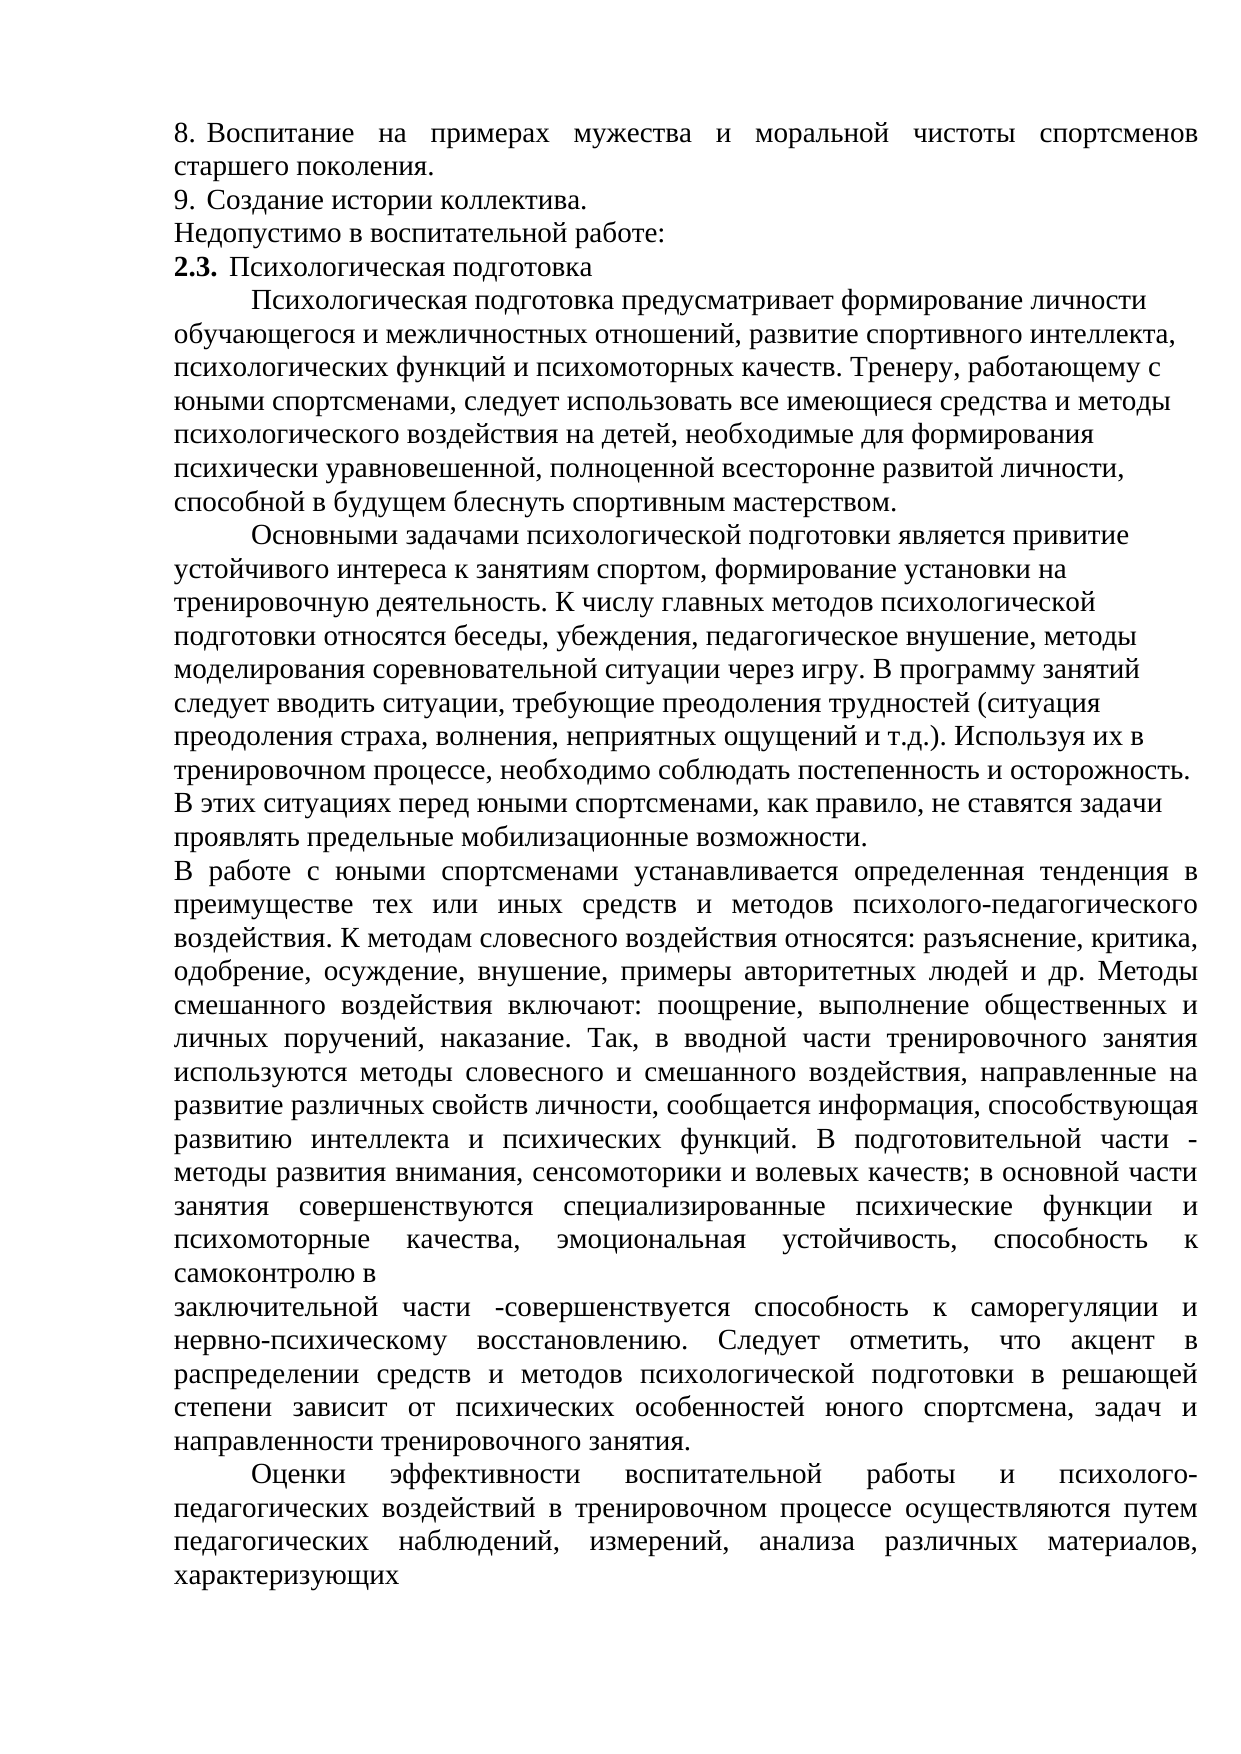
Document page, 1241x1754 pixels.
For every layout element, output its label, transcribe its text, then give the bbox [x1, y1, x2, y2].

text Психологическая подготовка предусматривает формирование личности обучающегося и межличностных отношений, развитие спортивного интеллекта, психологических функций и психомоторных качеств. Тренеру, работающему с юными спортсменами, следует использовать все имеющиеся средства и методы психологического воздействия на детей, необходимые для формирования психически уравновешенной, полноценной всесторонне развитой личности, способной в будущем блеснуть спортивным мастерством. [174, 283, 1199, 518]
list Психологическая подготовка [174, 249, 1199, 283]
text Оценки эффективности воспитательной работы и психолого- педагогических воздействий в тренировочном процессе осуществляются путем педагогических наблюдений, измерений, анализа различных материалов, характеризующих [174, 1457, 1199, 1591]
text Основными задачами психологической подготовки является привитие устойчивого интереса к занятиям спортом, формирование установки на тренировочную деятельность. К числу главных методов психологической подготовки относятся беседы, убеждения, педагогическое внушение, методы моделирования соревновательной ситуации через игру. В программу занятий следует вводить ситуации, требующие преодоления трудностей (ситуация преодоления страха, волнения, неприятных ощущений и т.д.). Используя их в тренировочном процессе, необходимо соблюдать постепенность и осторожность. В этих ситуациях перед юными спортсменами, как правило, не ставятся задачи проявлять предельные мобилизационные возможности. [174, 518, 1199, 853]
list Создание истории коллектива. [174, 182, 1199, 216]
text Недопустимо в воспитательной работе: [174, 216, 1199, 249]
text В работе с юными спортсменами устанавливается определенная тенденция в преимуществе тех или иных средств и методов психолого-педагогического воздействия. К методам словесного воздействия относятся: разъяснение, критика, одобрение, осуждение, внушение, примеры авторитетных людей и др. Методы смешанного воздействия включают: поощрение, выполнение общественных и личных поручений, наказание. Так, в вводной части тренировочного занятия используются методы словесного и смешанного воздействия, направленные на развитие различных свойств личности, сообщается информация, способствующая развитию интеллекта и психических функций. В подготовительной части -методы развития внимания, сенсомоторики и волевых качеств; в основной части занятия совершенствуются специализированные психические функции и психомоторные качества, эмоциональная устойчивость, способность к самоконтролю в [174, 853, 1199, 1289]
text заключительной части -совершенствуется способность к саморегуляции и нервно-психическому восстановлению. Следует отметить, что акцент в распределении средств и методов психологической подготовки в решающей степени зависит от психических особенностей юного спортсмена, задач и направленности тренировочного занятия. [174, 1289, 1199, 1457]
list Воспитание на примерах мужества и моральной чистоты спортсменов старшего поколения. [174, 115, 1199, 182]
